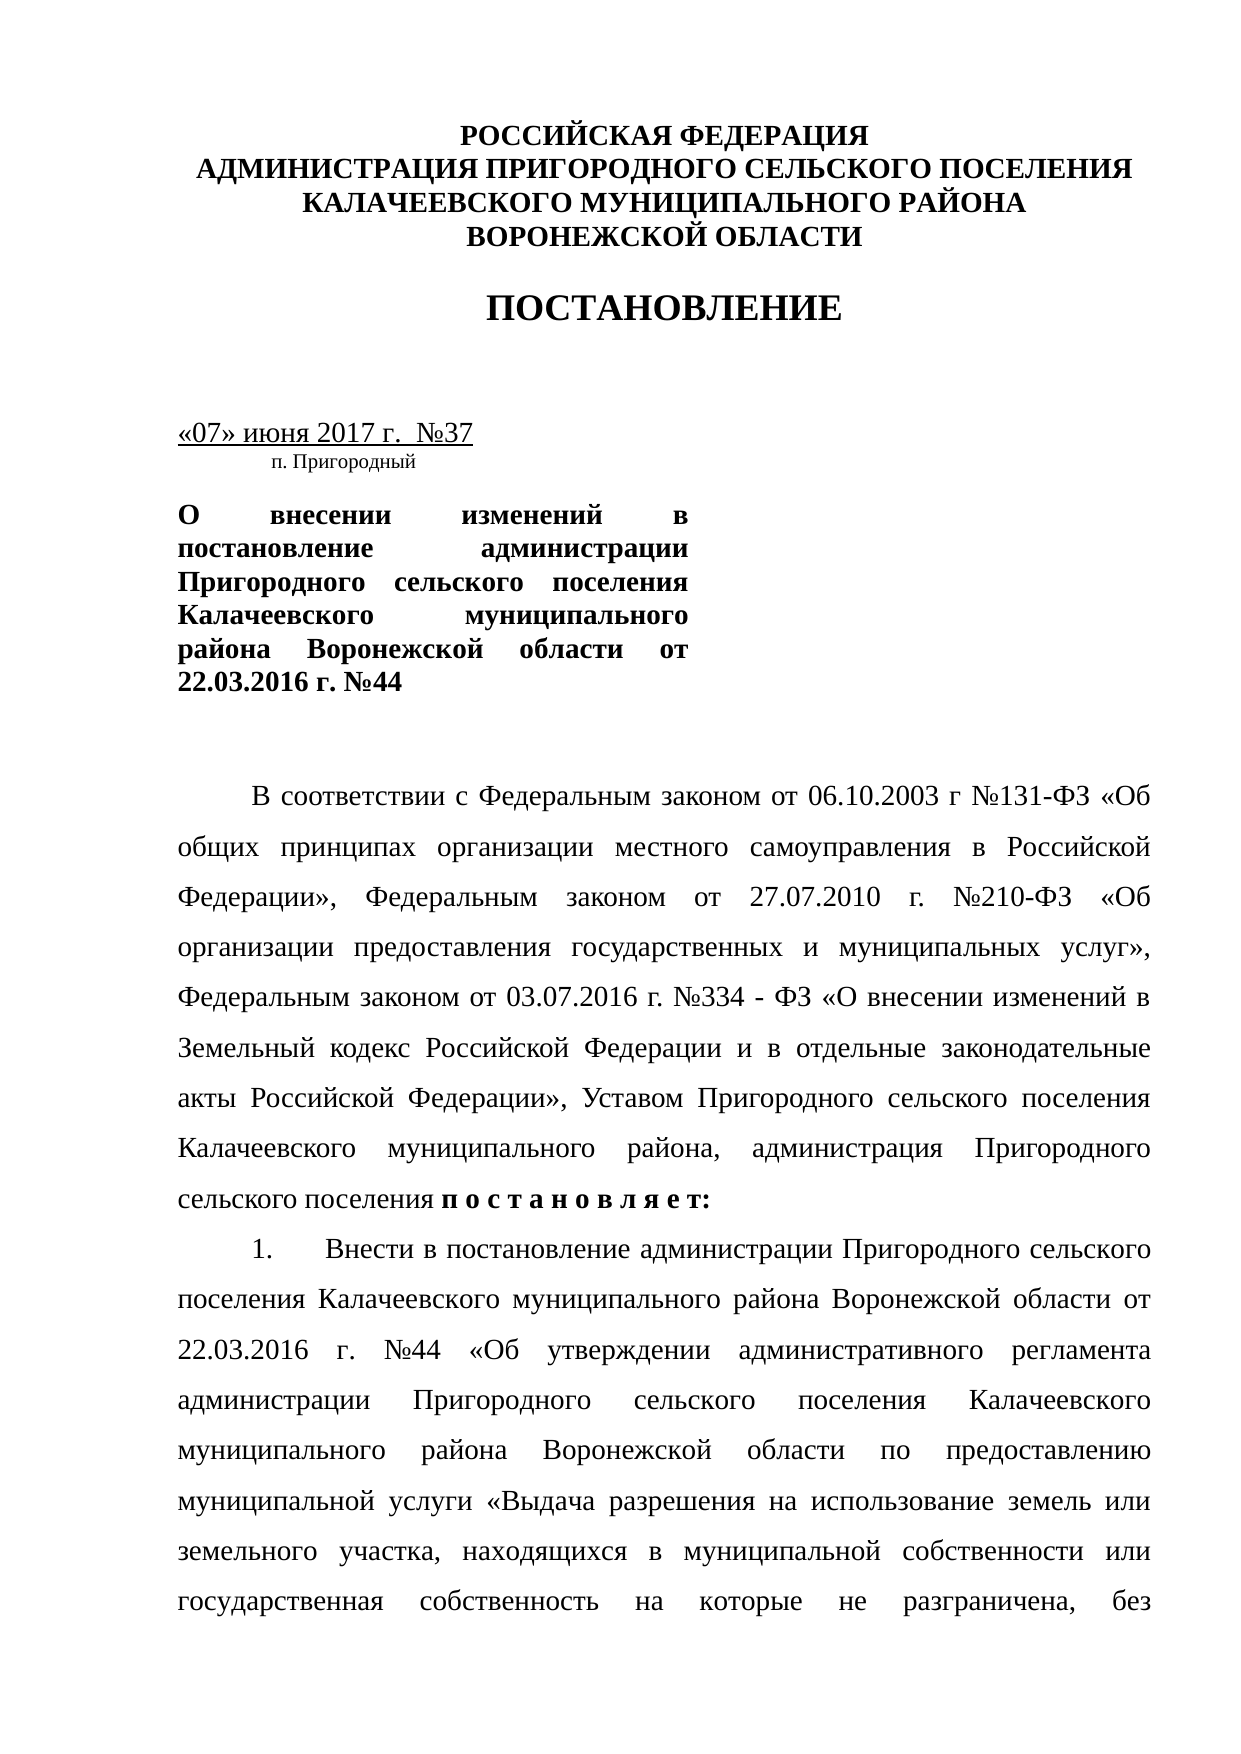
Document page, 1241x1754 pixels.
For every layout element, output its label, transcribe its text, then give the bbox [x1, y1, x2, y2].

text О внесении изменений в постановление администрации Пригородного сельского поселения Калачеевского муниципального района Воронежской области от 22.03.2016 г. №44 [177, 497, 689, 698]
text п. Пригородный [177, 449, 531, 473]
text ПОСТАНОВЛЕНИЕ [177, 286, 1152, 329]
text ВОРОНЕЖСКОЙ ОБЛАСТИ [177, 219, 1152, 252]
text «07» июня 2017 г. №37 [177, 415, 1133, 449]
text КАЛАЧЕЕВСКОГО МУНИЦИПАЛЬНОГО РАЙОНА [177, 185, 1152, 219]
text РОССИЙСКАЯ ФЕДЕРАЦИЯ [177, 118, 1152, 152]
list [177, 1231, 1152, 1617]
title В соответствии с Федеральным законом от 06.10.2003 г №131-ФЗ «Об общих принципах организации местного самоуправления в Российской Федерации», Федеральным законом от г. №210-ФЗ «Об организации предоставления государственных и муниципальных услуг», Федеральным законом от г. №334 - ФЗ «О внесении изменений в Земельный кодекс Российской Федерации и в отдельные законодательные акты Российской Федерации», Уставом Пригородного сельского поселения Калачеевского муниципального района, администрация Пригородного сельского поселения п о с т а н о в л я е т: [177, 778, 1152, 1214]
text АДМИНИСТРАЦИЯ ПРИГОРОДНОГО СЕЛЬСКОГО ПОСЕЛЕНИЯ [177, 152, 1152, 185]
